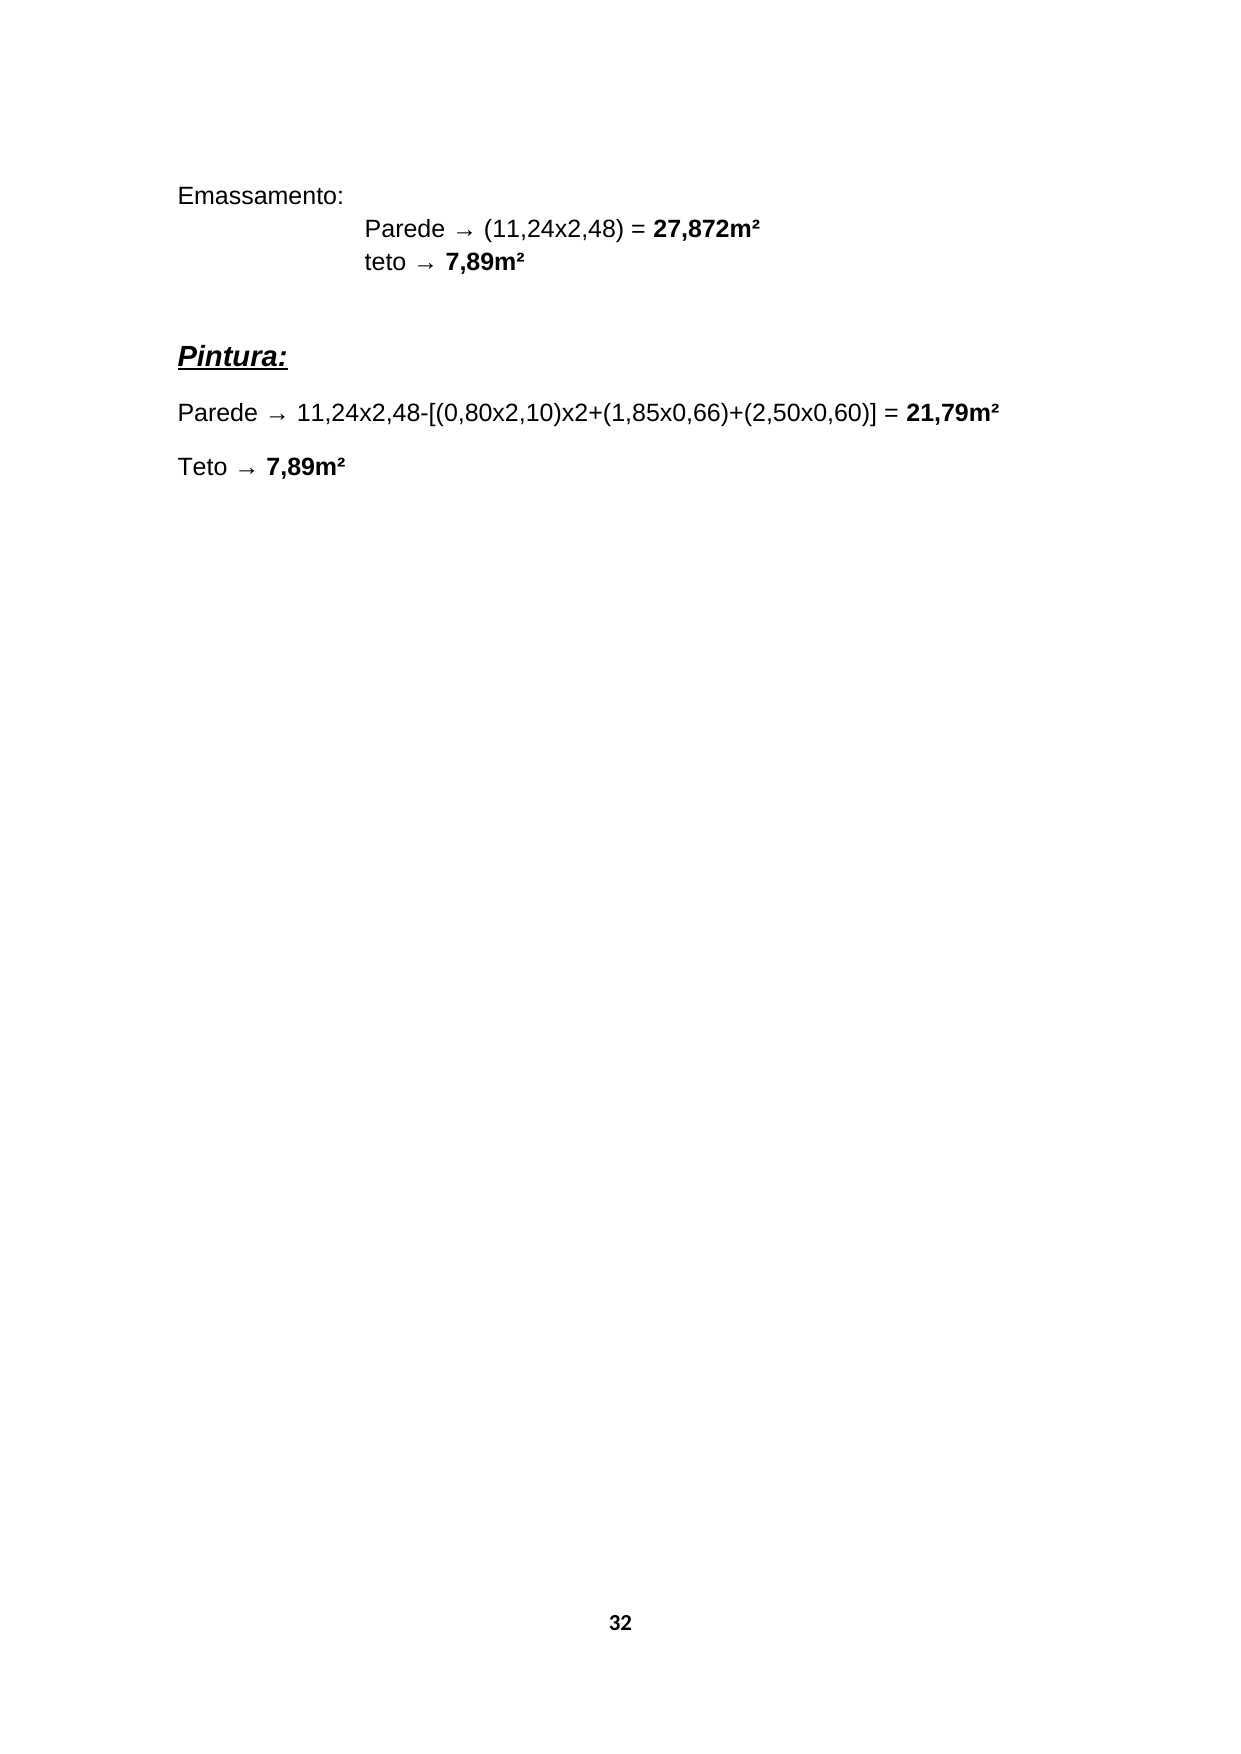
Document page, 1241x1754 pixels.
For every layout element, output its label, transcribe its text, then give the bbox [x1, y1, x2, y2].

text Emassamento: [177, 181, 1063, 209]
text teto → 7,89m² [177, 247, 1063, 275]
text Parede → (11,24x2,48) = 27,872m² [177, 214, 1063, 242]
text Teto → 7,89m² [177, 452, 1063, 481]
text Pintura: [177, 339, 1063, 373]
text Parede → 11,24x2,48-[(0,80x2,10)x2+(1,85x0,66)+(2,50x0,60)] = 21,79m² [177, 398, 1063, 427]
